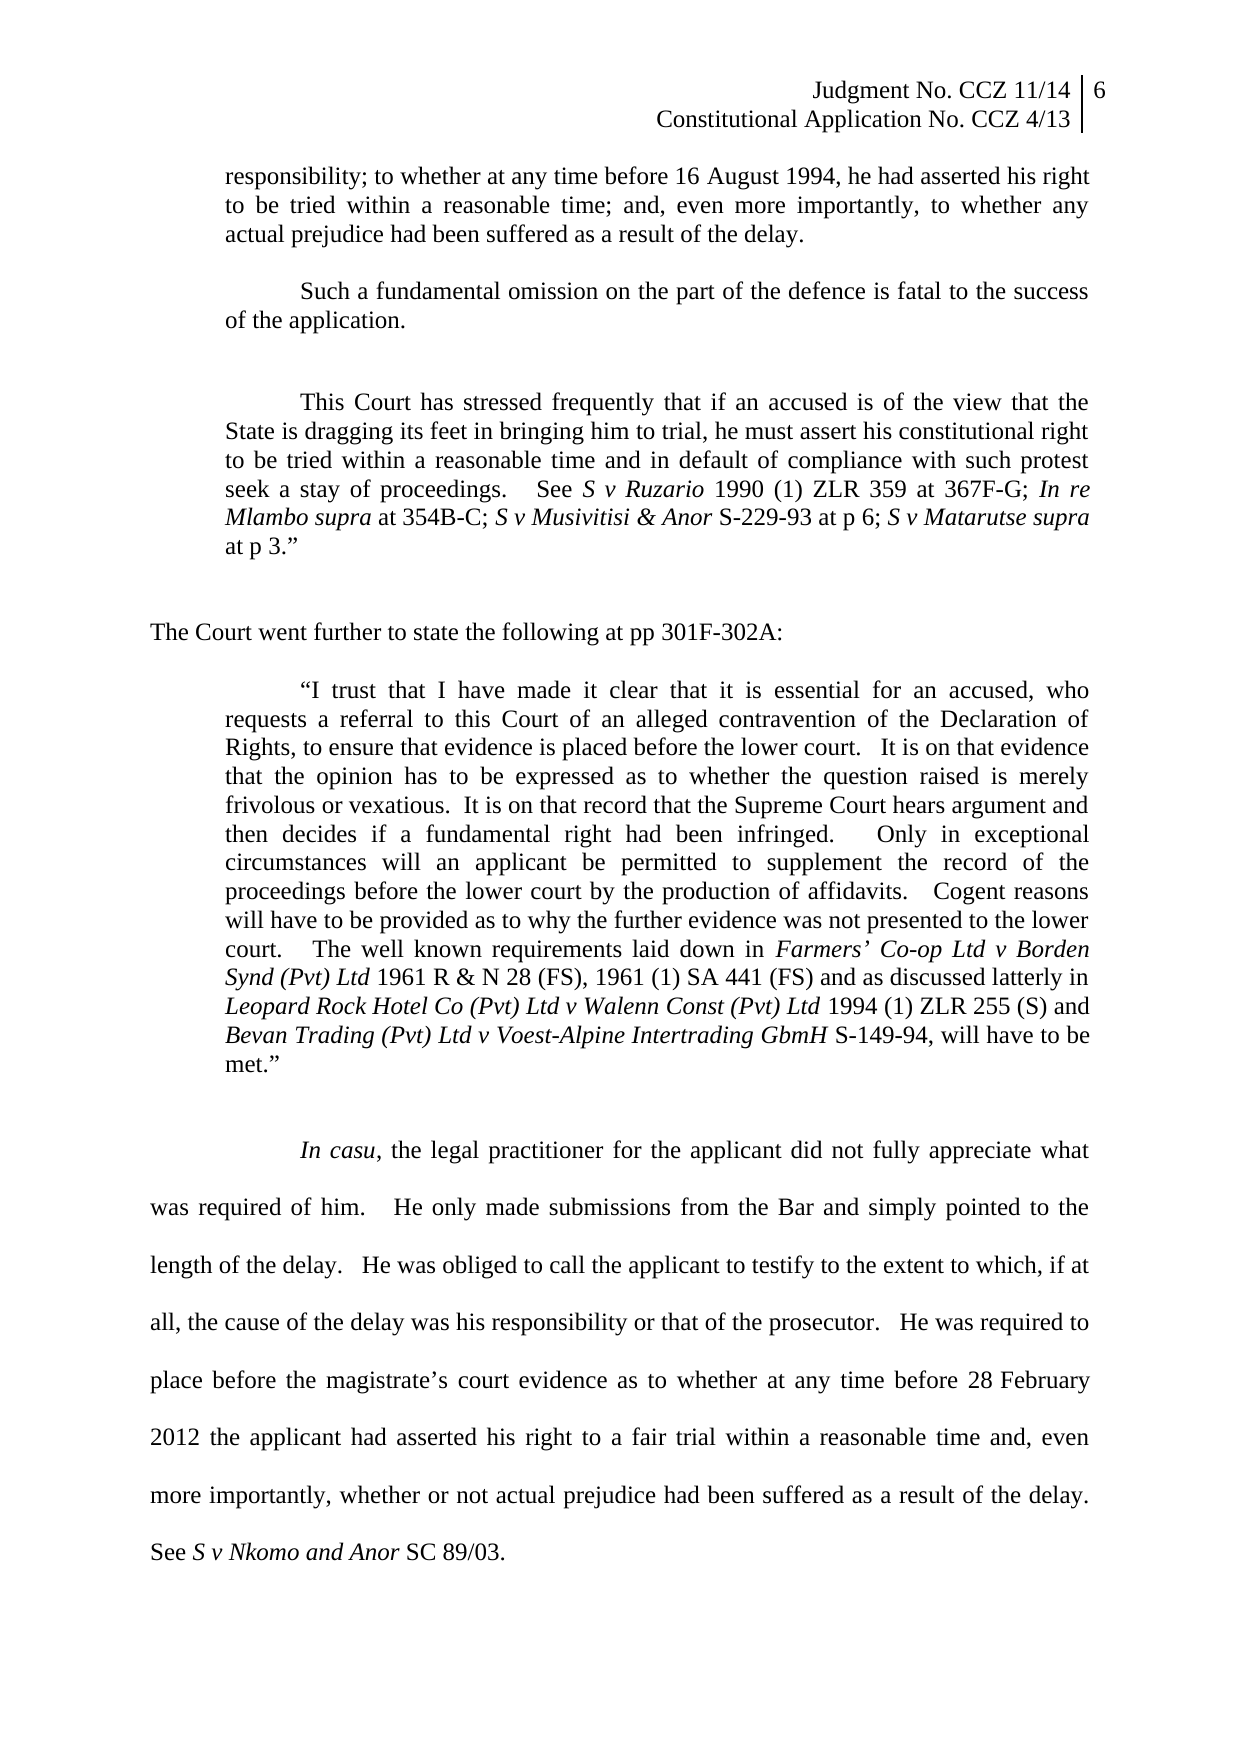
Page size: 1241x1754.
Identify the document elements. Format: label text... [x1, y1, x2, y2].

text The Court went further to state the following at pp 301F-302A: [150, 617, 1090, 646]
text In casu, the legal practitioner for the applicant did not fully appreciate what was required of him. He only made submissions from the Bar and simply pointed to the length of the delay. He was obliged to call the applicant to testify to the extent to which, if at all, the cause of the delay was his responsibility or that of the prosecutor. He was required to place before the magistrate’s court evidence as to whether at any time before 28 February 2012 the applicant had asserted his right to a fair trial within a reasonable time and, even more importantly, whether or not actual prejudice had been suffered as a result of the delay. See S v Nkomo and Anor SC 89/03. [150, 1135, 1090, 1566]
text “I trust that I have made it clear that it is essential for an accused, who requests a referral to this Court of an alleged contravention of the Declaration of Rights, to ensure that evidence is placed before the lower court. It is on that evidence that the opinion has to be expressed as to whether the question raised is merely frivolous or vexatious. It is on that record that the Supreme Court hears argument and then decides if a fundamental right had been infringed. Only in exceptional circumstances will an applicant be permitted to supplement the record of the proceedings before the lower court by the production of affidavits. Cogent reasons will have to be provided as to why the further evidence was not presented to the lower court. The well known requirements laid down in Farmers’ Co-op Ltd v Borden Synd (Pvt) Ltd 1961 R & N 28 (FS), 1961 (1) SA 441 (FS) and as discussed latterly in Leopard Rock Hotel Co (Pvt) Ltd v Walenn Const (Pvt) Ltd 1994 (1) ZLR 255 (S) and Bevan Trading (Pvt) Ltd v Voest-Alpine Intertrading GbmH S-149-94, will have to be met.” [225, 675, 1090, 1077]
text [225, 161, 1090, 247]
text Such a fundamental omission on the part of the defence is fatal to the success of the application. [225, 276, 1090, 334]
text This Court has stressed frequently that if an accused is of the view that the State is dragging its feet in bringing him to trial, he must assert his constitutional right to be tried within a reasonable time and in default of compliance with such protest seek a stay of proceedings. See S v Ruzario 1990 (1) ZLR 359 at 367F-G; In re Mlambo supra at 354B-C; S v Musivitisi & Anor S-229-93 at p 6; S v Matarutse supra at p 3.” [225, 387, 1090, 560]
